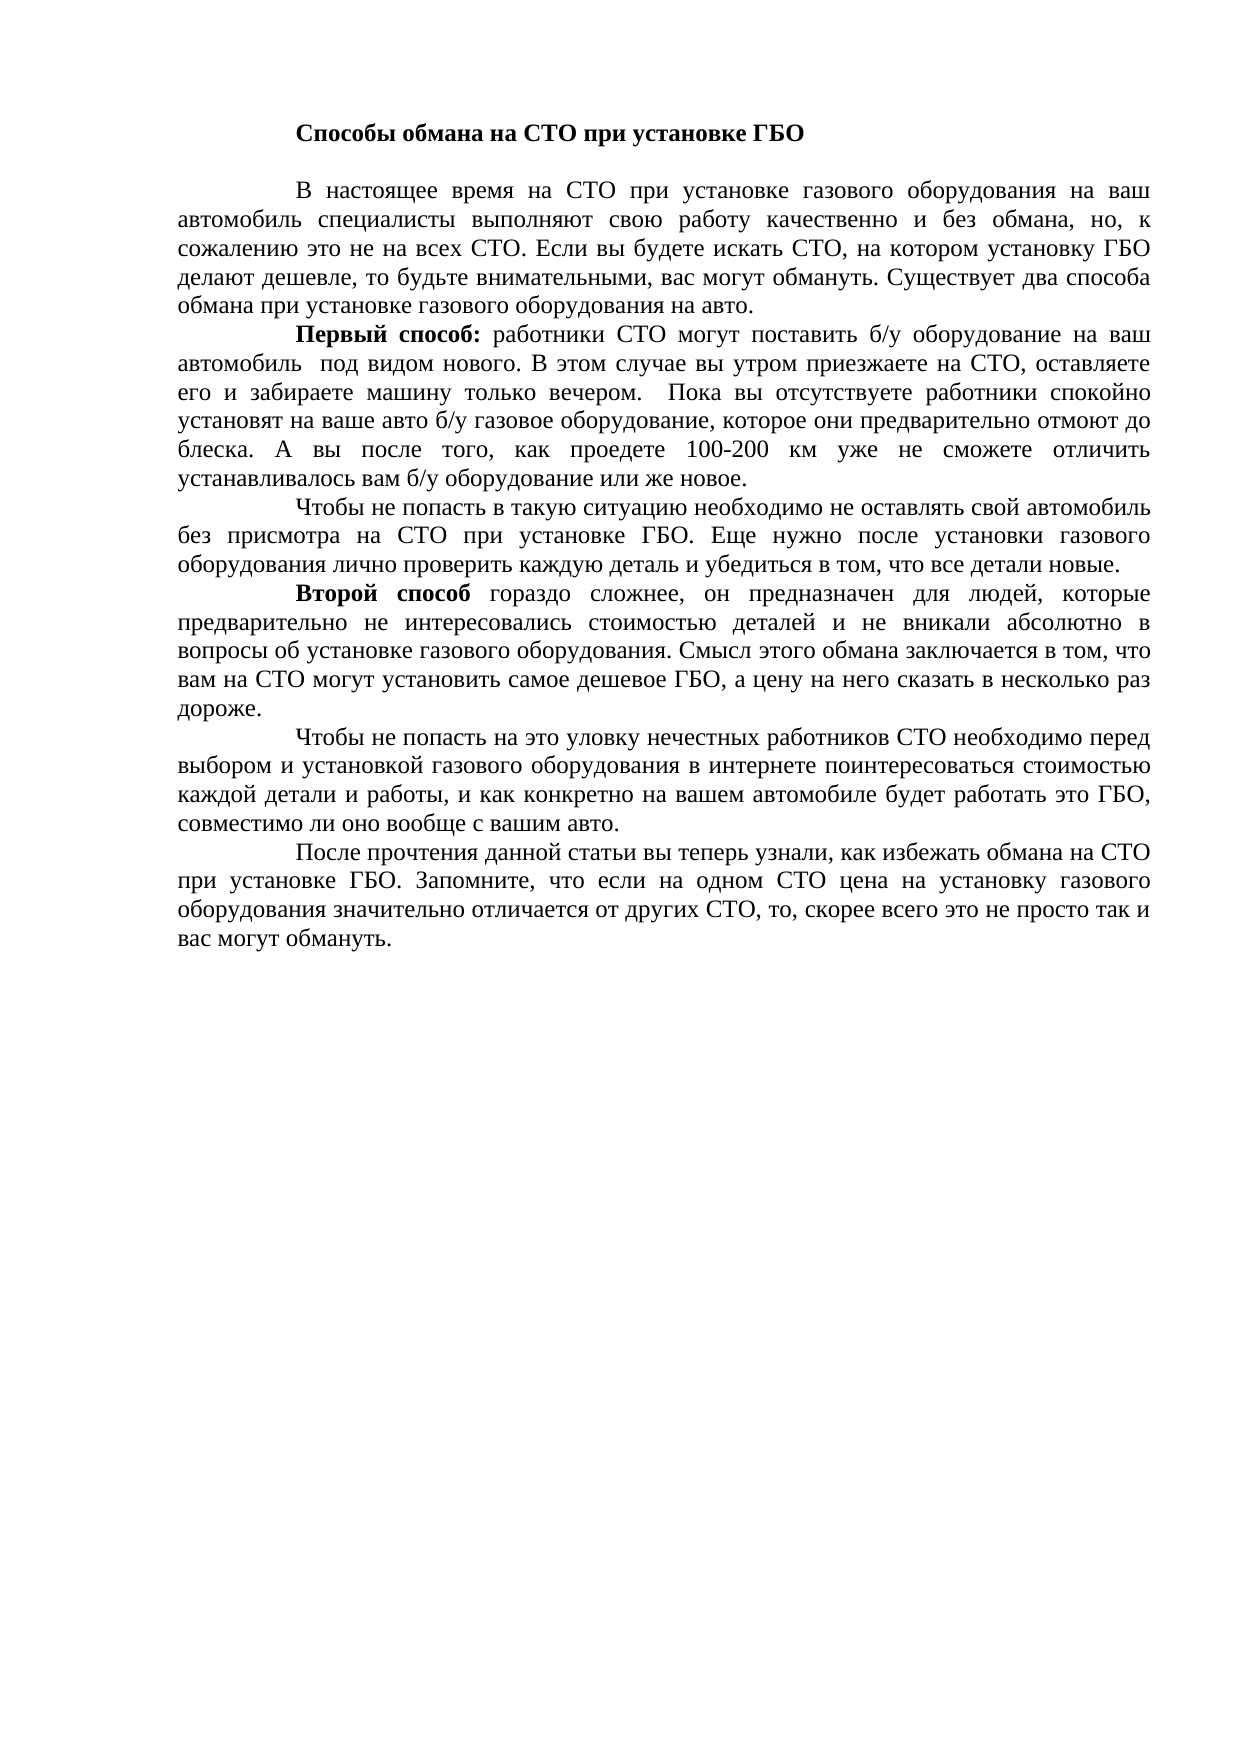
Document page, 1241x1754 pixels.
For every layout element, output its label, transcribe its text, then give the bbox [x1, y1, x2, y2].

text Чтобы не попасть на это уловку нечестных работников СТО необходимо перед выбором и установкой газового оборудования в интернете поинтересоваться стоимостью каждой детали и работы, и как конкретно на вашем автомобиле будет работать это ГБО, совместимо ли оно вообще с вашим авто. [177, 722, 1152, 837]
text Способы обмана на СТО при установке ГБО [177, 118, 1152, 147]
text В настоящее время на СТО при установке газового оборудования на ваш автомобиль специалисты выполняют свою работу качественно и без обмана, но, к сожалению это не на всех СТО. Если вы будете искать СТО, на котором установку ГБО делают дешевле, то будьте внимательными, вас могут обмануть. Существует два способа обмана при установке газового оборудования на авто. [177, 176, 1152, 319]
text Первый способ: работники СТО могут поставить б/у оборудование на ваш автомобиль под видом нового. В этом случае вы утром приезжаете на СТО, оставляете его и забираете машину только вечером. Пока вы отсутствуете работники спокойно установят на ваше авто б/у газовое оборудование, которое они предварительно отмоют до блеска. А вы после того, как проедете 100-200 км уже не сможете отличить устанавливалось вам б/у оборудование или же новое. [177, 319, 1152, 492]
text Второй способ гораздо сложнее, он предназначен для людей, которые предварительно не интересовались стоимостью деталей и не вникали абсолютно в вопросы об установке газового оборудования. Смысл этого обмана заключается в том, что вам на СТО могут установить самое дешевое ГБО, а цену на него сказать в несколько раз дороже. [177, 578, 1152, 722]
text После прочтения данной статьи вы теперь узнали, как избежать обмана на СТО при установке ГБО. Запомните, что если на одном СТО цена на установку газового оборудования значительно отличается от других СТО, то, скорее всего это не просто так и вас могут обмануть. [177, 837, 1152, 952]
text Чтобы не попасть в такую ситуацию необходимо не оставлять свой автомобиль без присмотра на СТО при установке ГБО. Еще нужно после установки газового оборудования лично проверить каждую деталь и убедиться в том, что все детали новые. [177, 492, 1152, 578]
